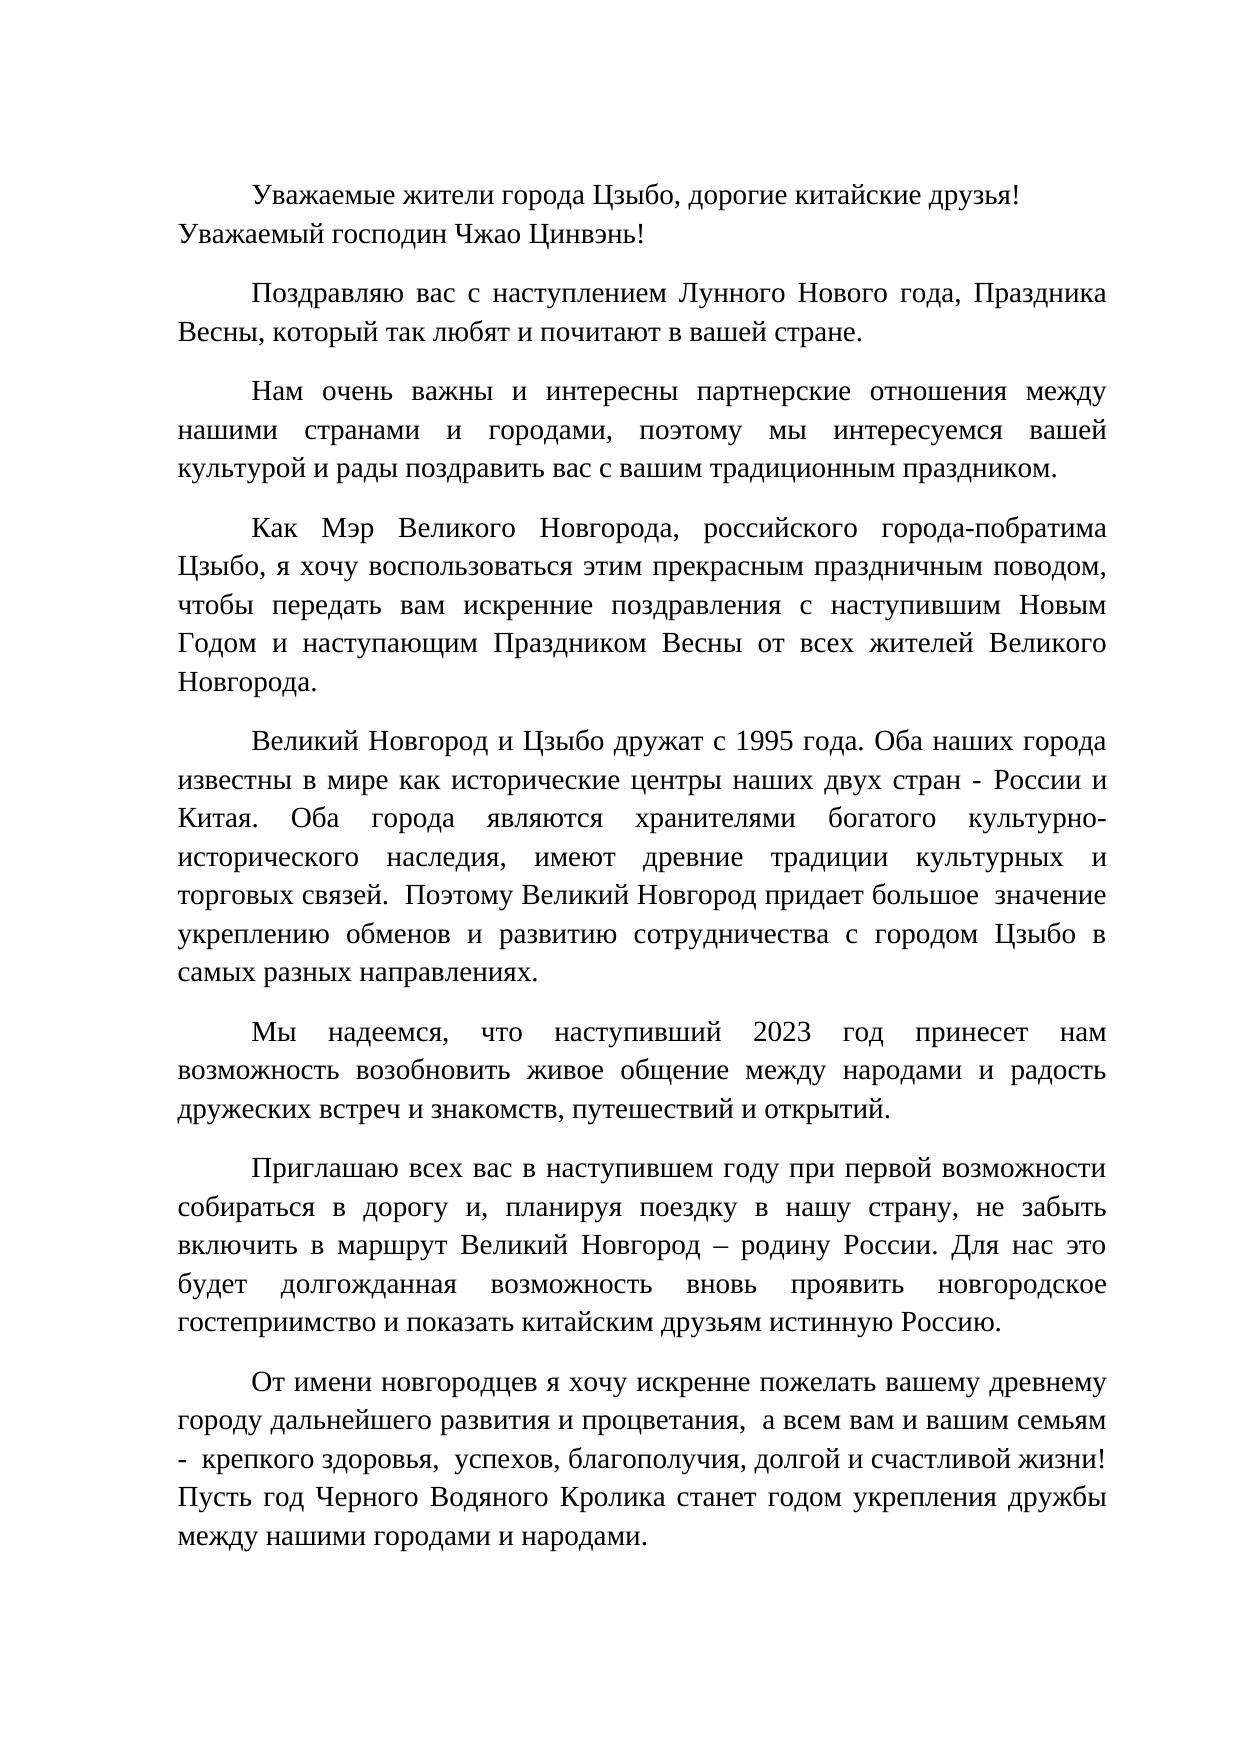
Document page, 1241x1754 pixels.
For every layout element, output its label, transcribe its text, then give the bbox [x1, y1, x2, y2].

text Приглашаю всех вас в наступившем году при первой возможности собираться в дорогу и, планируя поездку в нашу страну, не забыть включить в маршрут Великий Новгород – родину России. Для нас это будет долгожданная возможность вновь проявить новгородское гостеприимство и показать китайским друзьям истинную Россию. [177, 1150, 1107, 1338]
text Мы надеемся, что наступивший 2023 год принесет нам возможность возобновить живое общение между народами и радость дружеских встреч и знакомств, путешествий и открытий. [177, 1014, 1107, 1124]
text Великий Новгород и Цзыбо дружат с 1995 года. Оба наших города известны в мире как исторические центры наших двух стран - России и Китая. Оба города являются хранителями богатого культурно-исторического наследия, имеют древние традиции культурных и торговых связей. Поэтому Великий Новгород придает большое значение укреплению обменов и развитию сотрудничества с городом Цзыбо в самых разных направлениях. [177, 723, 1107, 988]
text От имени новгородцев я хочу искренне пожелать вашему древнему городу дальнейшего развития и процветания, а всем вам и вашим семьям - крепкого здоровья, успехов, благополучия, долгой и счастливой жизни! Пусть год Черного Водяного Кролика станет годом укрепления дружбы между нашими городами и народами. [177, 1364, 1107, 1552]
text Уважаемые жители города Цзыбо, дорогие китайские друзья! Уважаемый господин Чжао Цинвэнь! [177, 177, 1107, 249]
text Поздравляю вас с наступлением Лунного Нового года, Праздника Весны, который так любят и почитают в вашей стране. [177, 275, 1107, 347]
text Как Мэр Великого Новгорода, российского города-побратима Цзыбо, я хочу воспользоваться этим прекрасным праздничным поводом, чтобы передать вам искренние поздравления с наступившим Новым Годом и наступающим Праздником Весны от всех жителей Великого Новгорода. [177, 510, 1107, 697]
text Нам очень важны и интересны партнерские отношения между нашими странами и городами, поэтому мы интересуемся вашей культурой и рады поздравить вас с вашим традиционным праздником. [177, 373, 1107, 484]
